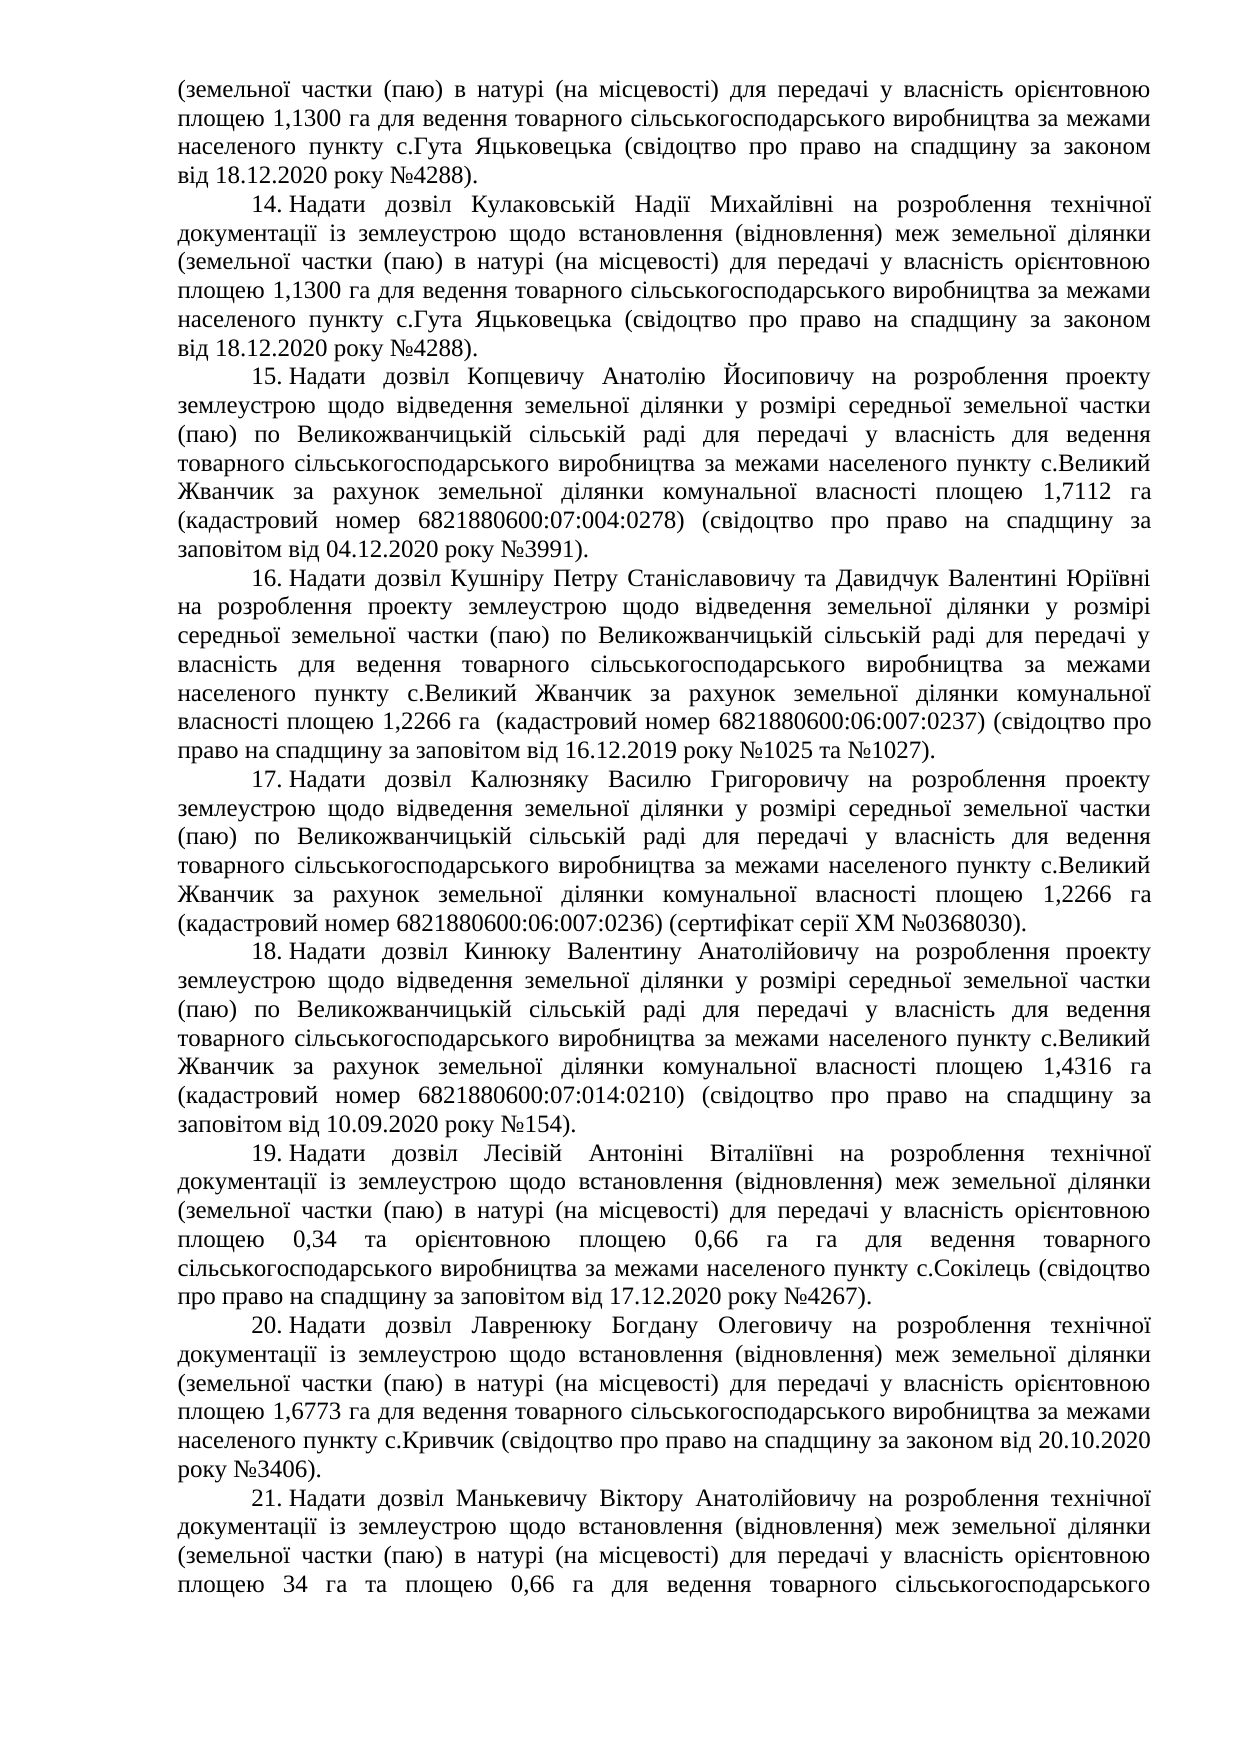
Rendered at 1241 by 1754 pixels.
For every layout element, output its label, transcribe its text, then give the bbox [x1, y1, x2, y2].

text 15. Надати дозвіл Копцевичу Анатолію Йосиповичу на розроблення проекту землеустрою щодо відведення земельної ділянки у розмірі середньої земельної частки (паю) по Великожванчицькій сільській раді для передачі у власність для ведення товарного сільськогосподарського виробництва за межами населеного пункту с.Великий Жванчик за рахунок земельної ділянки комунальної власності площею 1,7112 га (кадастровий номер 6821880600:07:004:0278) (свідоцтво про право на спадщину за заповітом від 04.12.2020 року №3991). [177, 361, 1152, 563]
text 20. Надати дозвіл Лавренюку Богдану Олеговичу на розроблення технічної документації із землеустрою щодо встановлення (відновлення) меж земельної ділянки (земельної частки (паю) в натурі (на місцевості) для передачі у власність орієнтовною площею 1,6773 га для ведення товарного сільськогосподарського виробництва за межами населеного пункту с.Кривчик (свідоцтво про право на спадщину за законом від 20.10.2020 року №3406). [177, 1310, 1152, 1483]
text 18. Надати дозвіл Кинюку Валентину Анатолійовичу на розроблення проекту землеустрою щодо відведення земельної ділянки у розмірі середньої земельної частки (паю) по Великожванчицькій сільській раді для передачі у власність для ведення товарного сільськогосподарського виробництва за межами населеного пункту с.Великий Жванчик за рахунок земельної ділянки комунальної власності площею 1,4316 га (кадастровий номер 6821880600:07:014:0210) (свідоцтво про право на спадщину за заповітом від 10.09.2020 року №154). [177, 936, 1152, 1138]
text 14. Надати дозвіл Кулаковській Надії Михайлівні на розроблення технічної документації із землеустрою щодо встановлення (відновлення) меж земельної ділянки (земельної частки (паю) в натурі (на місцевості) для передачі у власність орієнтовною площею 1,1300 га для ведення товарного сільськогосподарського виробництва за межами населеного пункту с.Гута Яцьковецька (свідоцтво про право на спадщину за законом від 18.12.2020 року №4288). [177, 189, 1152, 361]
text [177, 1483, 1152, 1598]
text 16. Надати дозвіл Кушніру Петру Станіславовичу та Давидчук Валентині Юріївні на розроблення проекту землеустрою щодо відведення земельної ділянки у розмірі середньої земельної частки (паю) по Великожванчицькій сільській раді для передачі у власність для ведення товарного сільськогосподарського виробництва за межами населеного пункту с.Великий Жванчик за рахунок земельної ділянки комунальної власності площею 1,2266 га (кадастровий номер 6821880600:06:007:0237) (свідоцтво про право на спадщину за заповітом від 16.12.2019 року №1025 та №1027). [177, 563, 1152, 764]
text 17. Надати дозвіл Калюзняку Василю Григоровичу на розроблення проекту землеустрою щодо відведення земельної ділянки у розмірі середньої земельної частки (паю) по Великожванчицькій сільській раді для передачі у власність для ведення товарного сільськогосподарського виробництва за межами населеного пункту с.Великий Жванчик за рахунок земельної ділянки комунальної власності площею 1,2266 га (кадастровий номер 6821880600:06:007:0236) (сертифікат серії ХМ №0368030). [177, 764, 1152, 936]
text 19. Надати дозвіл Лесівій Антоніні Віталіївні на розроблення технічної документації із землеустрою щодо встановлення (відновлення) меж земельної ділянки (земельної частки (паю) в натурі (на місцевості) для передачі у власність орієнтовною площею 0,34 та орієнтовною площею 0,66 га га для ведення товарного сільськогосподарського виробництва за межами населеного пункту с.Сокілець (свідоцтво про право на спадщину за заповітом від 17.12.2020 року №4267). [177, 1138, 1152, 1310]
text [177, 74, 1152, 189]
